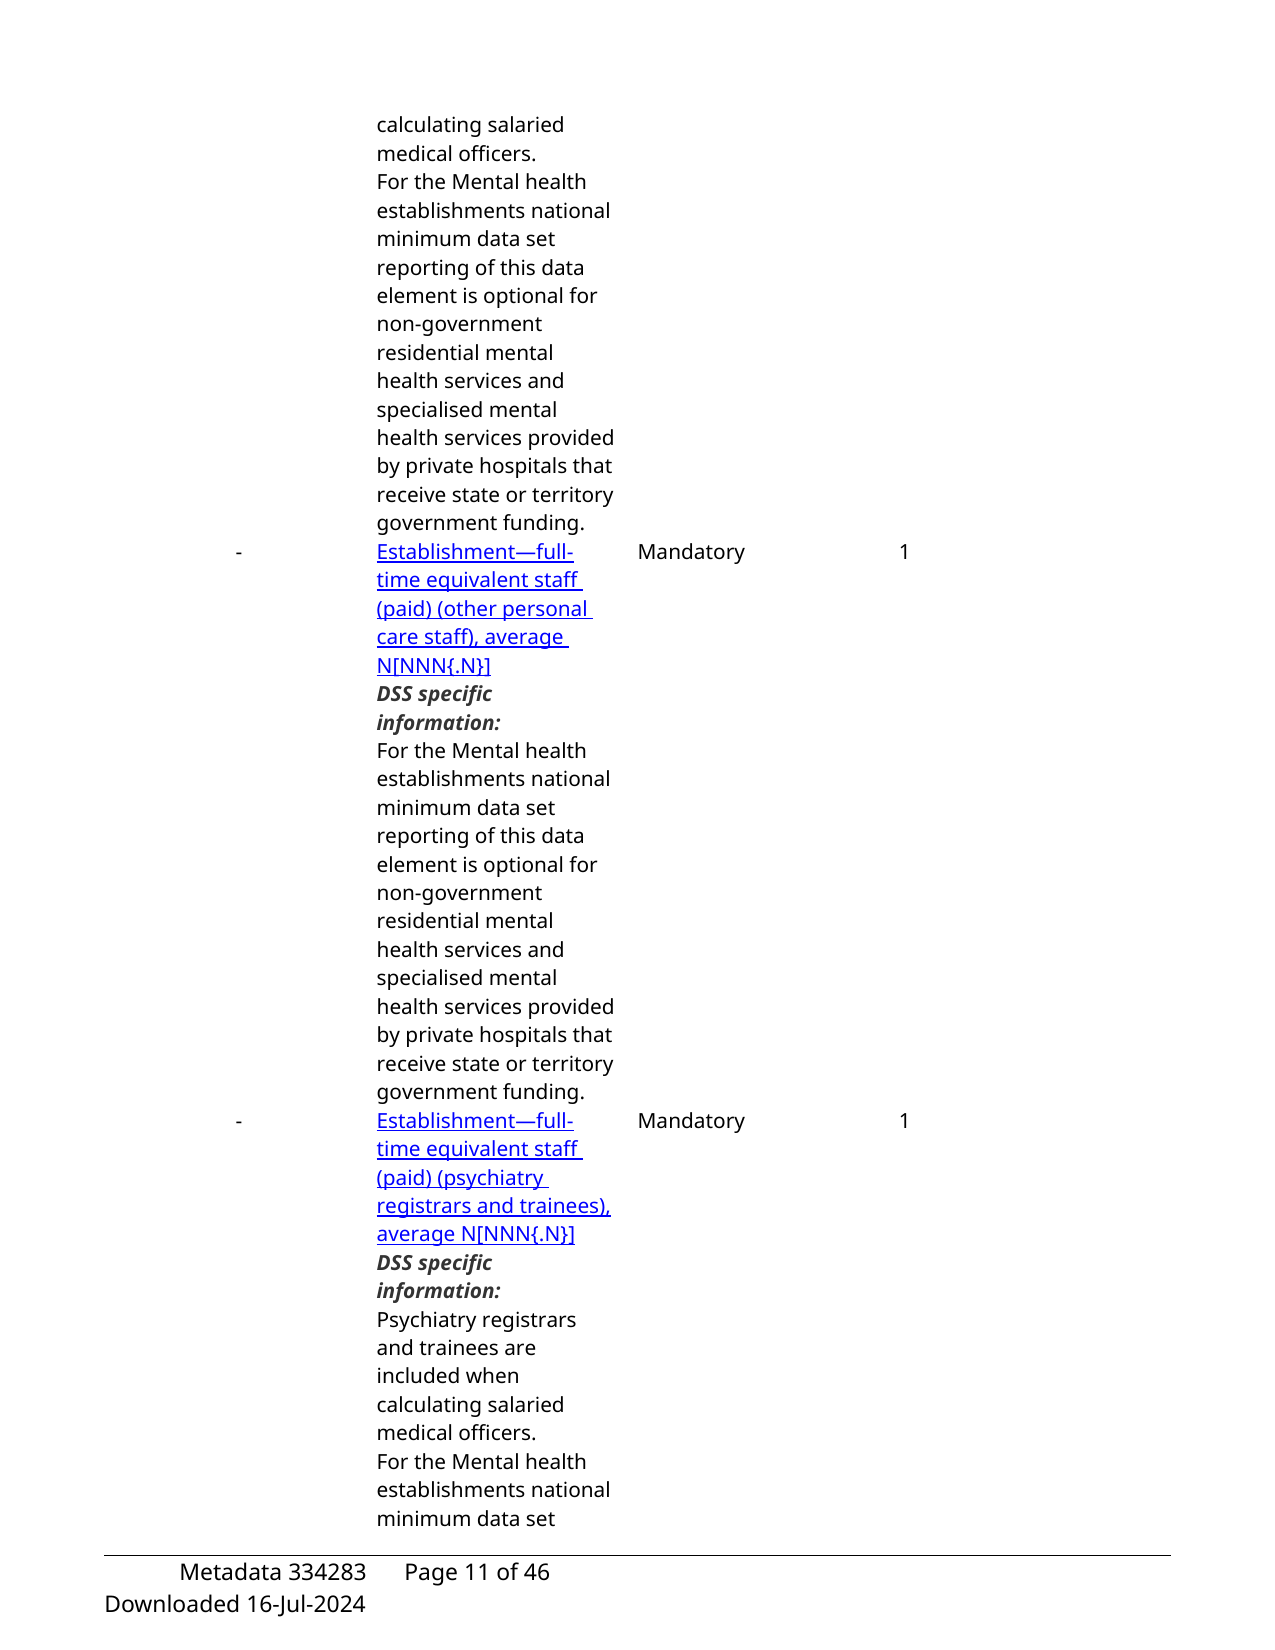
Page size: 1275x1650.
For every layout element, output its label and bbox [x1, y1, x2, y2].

table_cell [93, 110, 1159, 1532]
